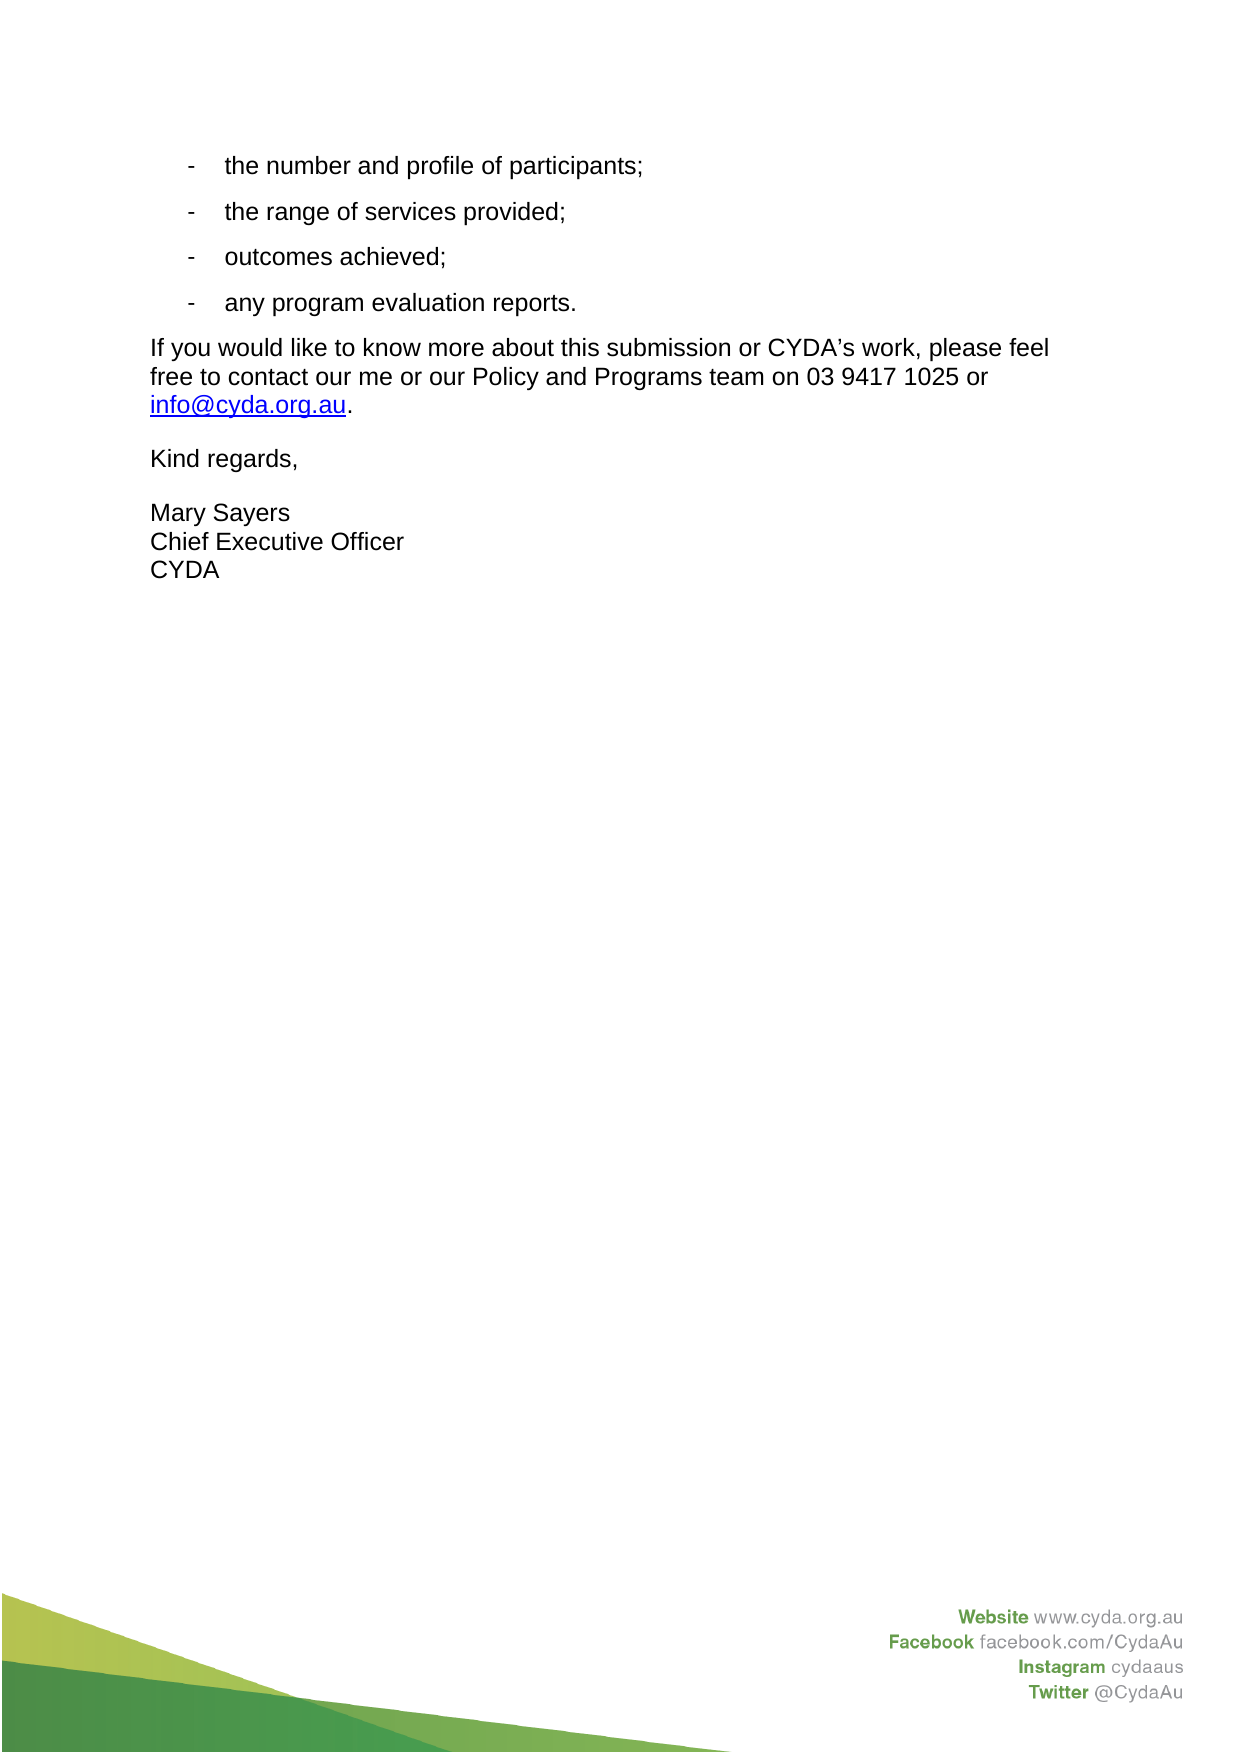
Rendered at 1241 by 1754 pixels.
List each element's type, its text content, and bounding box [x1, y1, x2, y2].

text Kind regards, [150, 444, 1090, 473]
text CYDA [150, 555, 1090, 584]
text Mary Sayers [150, 498, 1090, 527]
text Chief Executive Officer [150, 527, 1090, 555]
list the range of services provided; [187, 196, 1090, 226]
list outcomes achieved; [187, 241, 1090, 272]
text If you would like to know more about this submission or CYDA’s work, please feel free to contact our me or our Policy and Programs team on 03 9417 1025 or info@cyda.org.au. [150, 333, 1090, 419]
picture [2, 1584, 1238, 1752]
list the number and profile of participants; [187, 150, 1090, 181]
list any program evaluation reports. [187, 287, 1090, 318]
